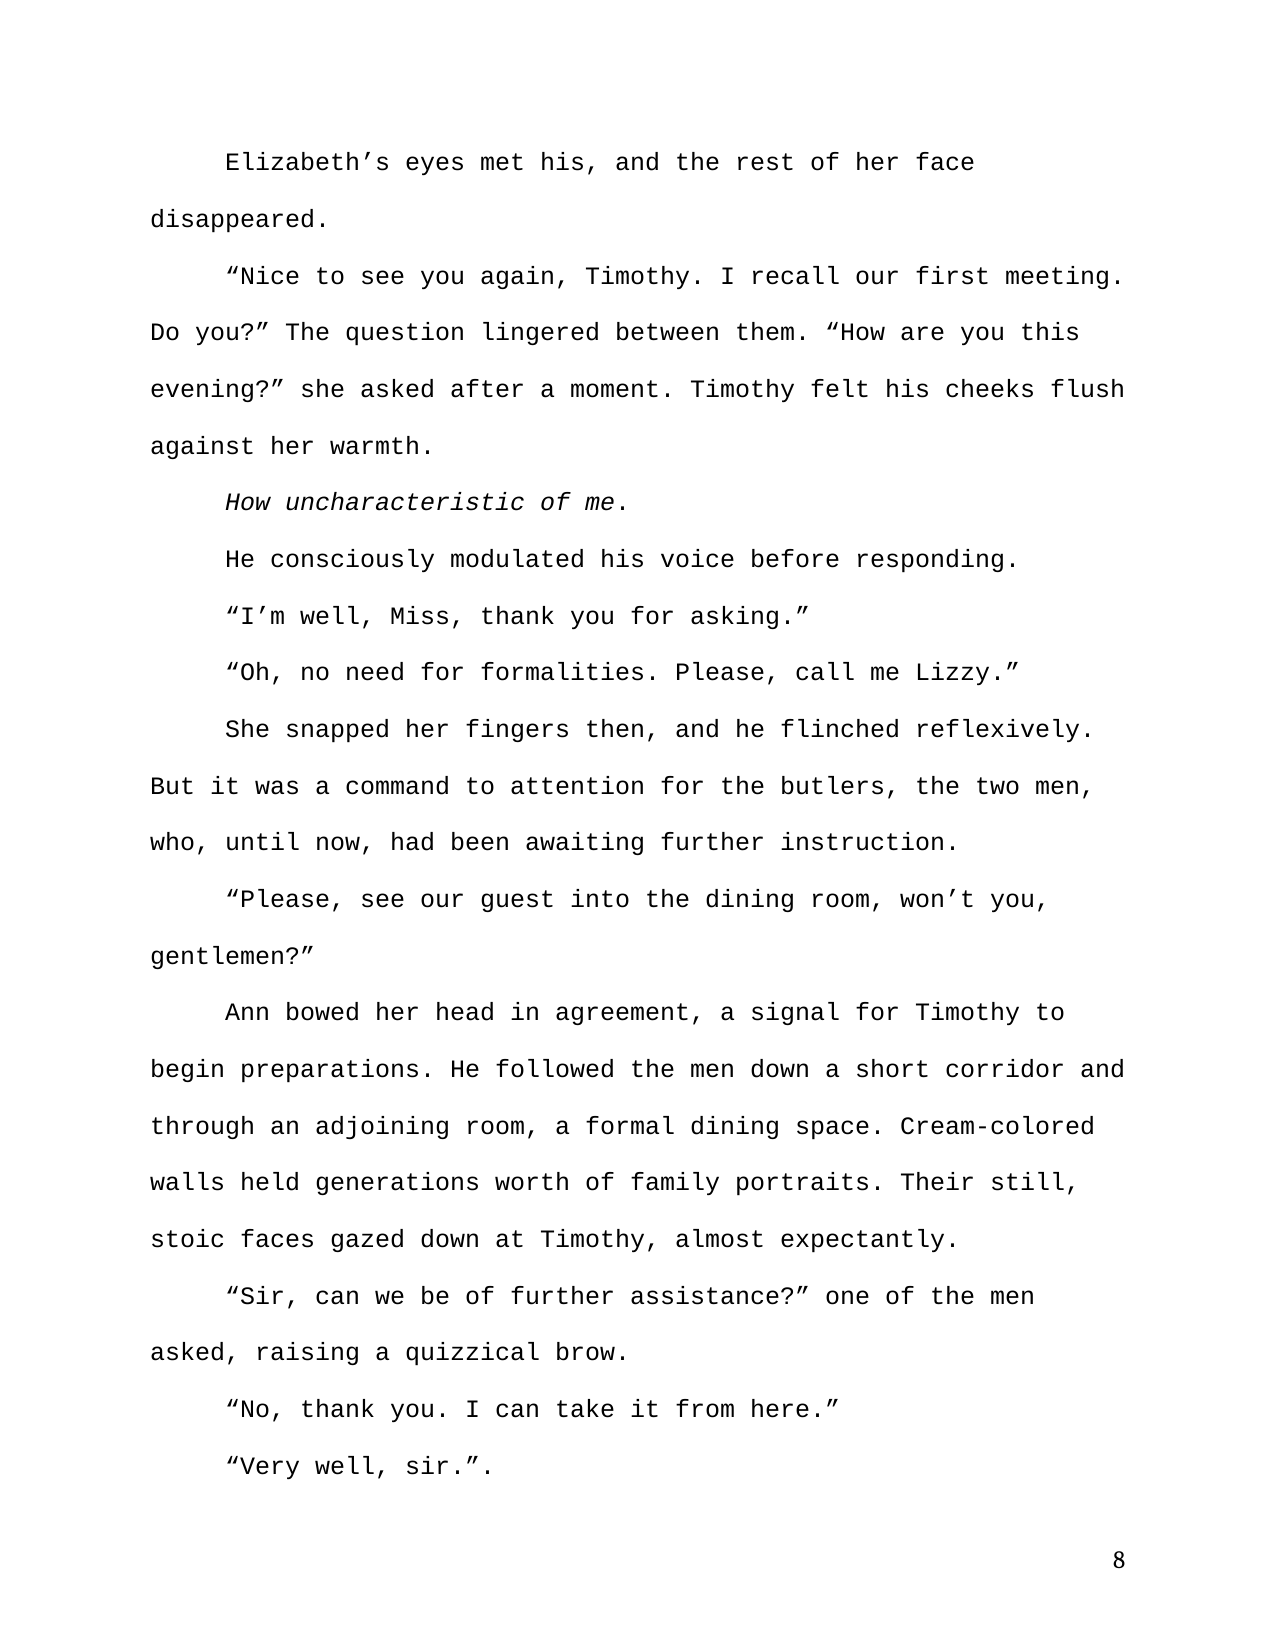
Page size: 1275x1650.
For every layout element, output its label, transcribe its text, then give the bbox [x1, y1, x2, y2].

text “Nice to see you again, Timothy. I recall our first meeting. Do you?” The question lingered between them. “How are you this evening?” she asked after a moment. Timothy felt his cheeks flush against her warmth. [150, 263, 1125, 462]
text “Please, see our guest into the dining room, won’t you, gentlemen?” [150, 887, 1125, 972]
text He consciously modulated his voice before responding. [150, 547, 1125, 575]
text How uncharacteristic of me. [150, 490, 1125, 518]
text She snapped her fingers then, and he flinched reflexively. But it was a command to attention for the butlers, the two men, who, until now, had been awaiting further instruction. [150, 717, 1125, 858]
text Elizabeth’s eyes met his, and the rest of her face disappeared. [150, 150, 1125, 235]
text “I’m well, Miss, thank you for asking.” [150, 603, 1125, 632]
text “Sir, can we be of further assistance?” one of the men asked, raising a quizzical brow. [150, 1283, 1125, 1368]
text “Very well, sir.”. [150, 1453, 1125, 1482]
text “Oh, no need for formalities. Please, call me Lizzy.” [150, 660, 1125, 688]
text “No, thank you. I can take it from here.” [150, 1397, 1125, 1425]
text Ann bowed her head in agreement, a signal for Timothy to begin preparations. He followed the men down a short corridor and through an adjoining room, a formal dining space. Cream-colored walls held generations worth of family portraits. Their still, stoic faces gazed down at Timothy, almost expectantly. [150, 1000, 1125, 1255]
